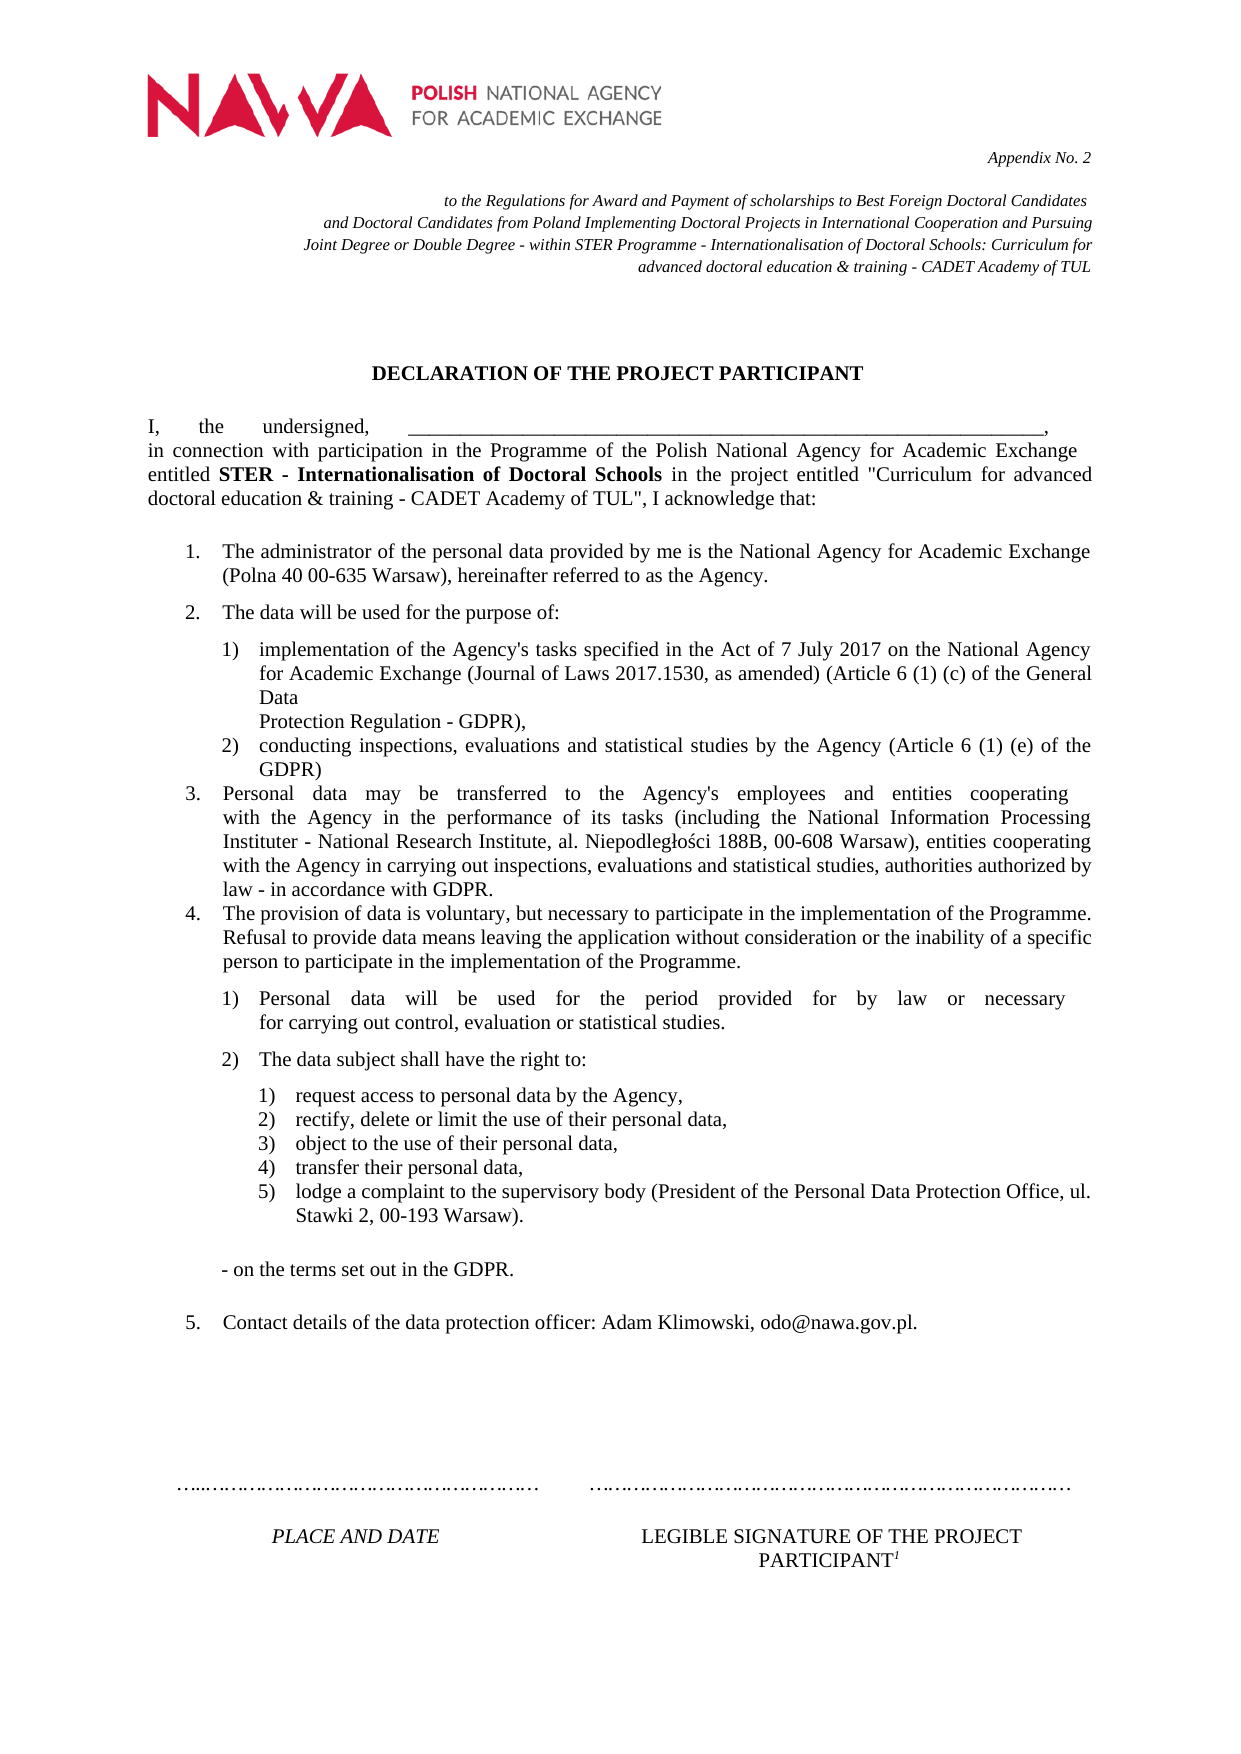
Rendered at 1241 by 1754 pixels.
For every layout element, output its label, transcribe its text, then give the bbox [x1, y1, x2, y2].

text - on the terms set out in the GDPR. [221, 1257, 1093, 1281]
list conducting inspections, evaluations and statistical studies by the Agency (Article 6 (1) (e) of the GDPR) [221, 733, 1093, 781]
list Contact details of the data protection officer: Adam Klimowski, odo@nawa.gov.pl. [185, 1310, 1093, 1334]
picture [147, 73, 662, 137]
list The administrator of the personal data provided by me is the National Agency for Academic Exchange (Polna 40 00-635 Warsaw), hereinafter referred to as the Agency. [185, 539, 1093, 587]
list The provision of data is voluntary, but necessary to participate in the implementation of the Programme. Refusal to provide data means leaving the application without consideration or the inability of a specific person to participate in the implementation of the Programme. [185, 901, 1093, 973]
list implementation of the Agency's tasks specified in the Act of 7 July 2017 on the National Agency for Academic Exchange (Journal of Laws 2017.1530, as amended) (Article 6 (1) (c) of the General Data Protection Regulation - GDPR), [221, 637, 1093, 733]
list lodge a complaint to the supervisory body (President of the Personal Data Protection Office, ul. Stawki 2, 00-193 Warsaw). [258, 1179, 1093, 1227]
list request access to personal data by the Agency, [258, 1083, 1093, 1107]
list The data will be used for the purpose of: [185, 600, 1093, 624]
list object to the use of their personal data, [258, 1131, 1093, 1155]
list transfer their personal data, [258, 1155, 1093, 1179]
list Personal data may be transferred to the Agency's employees and entities cooperating with the Agency in the performance of its tasks (including the National Information Processing Instituter - National Research Institute, al. Niepodległości 188B, 00-608 Warsaw), entities cooperating with the Agency in carrying out inspections, evaluations and statistical studies, authorities authorized by law - in accordance with GDPR. [185, 781, 1093, 901]
table_header …..……………………………………………… PLACE AND DATE [148, 1363, 571, 1574]
table_header …………………………………………………………………… LEGIBLE SIGNATURE OF THE PROJECT PARTICIPANT1 [571, 1363, 1093, 1574]
list Personal data will be used for the period provided for by law or necessary for carrying out control, evaluation or statistical studies. [221, 986, 1093, 1034]
text DECLARATION OF THE PROJECT PARTICIPANT [148, 361, 1093, 385]
text I, the undersigned, _____________________________________________________________, in connection with participation in the Programme of the Polish National Agency for Academic Exchange entitled STER - Internationalisation of Doctoral Schools in the project entitled "Curriculum for advanced doctoral education & training - CADET Academy of TUL", I acknowledge that: [148, 414, 1093, 510]
list The data subject shall have the right to: [221, 1047, 1093, 1071]
text Appendix No. 2 [148, 148, 1093, 167]
text to the Regulations for Award and Payment of scholarships to Best Foreign Doctoral Candidates and Doctoral Candidates from Poland Implementing Doctoral Projects in International Cooperation and Pursuing Joint Degree or Double Degree - within STER Programme - Internationalisation of Doctoral Schools: Curriculum for advanced doctoral education & training - CADET Academy of TUL [148, 190, 1093, 276]
list rectify, delete or limit the use of their personal data, [258, 1107, 1093, 1131]
